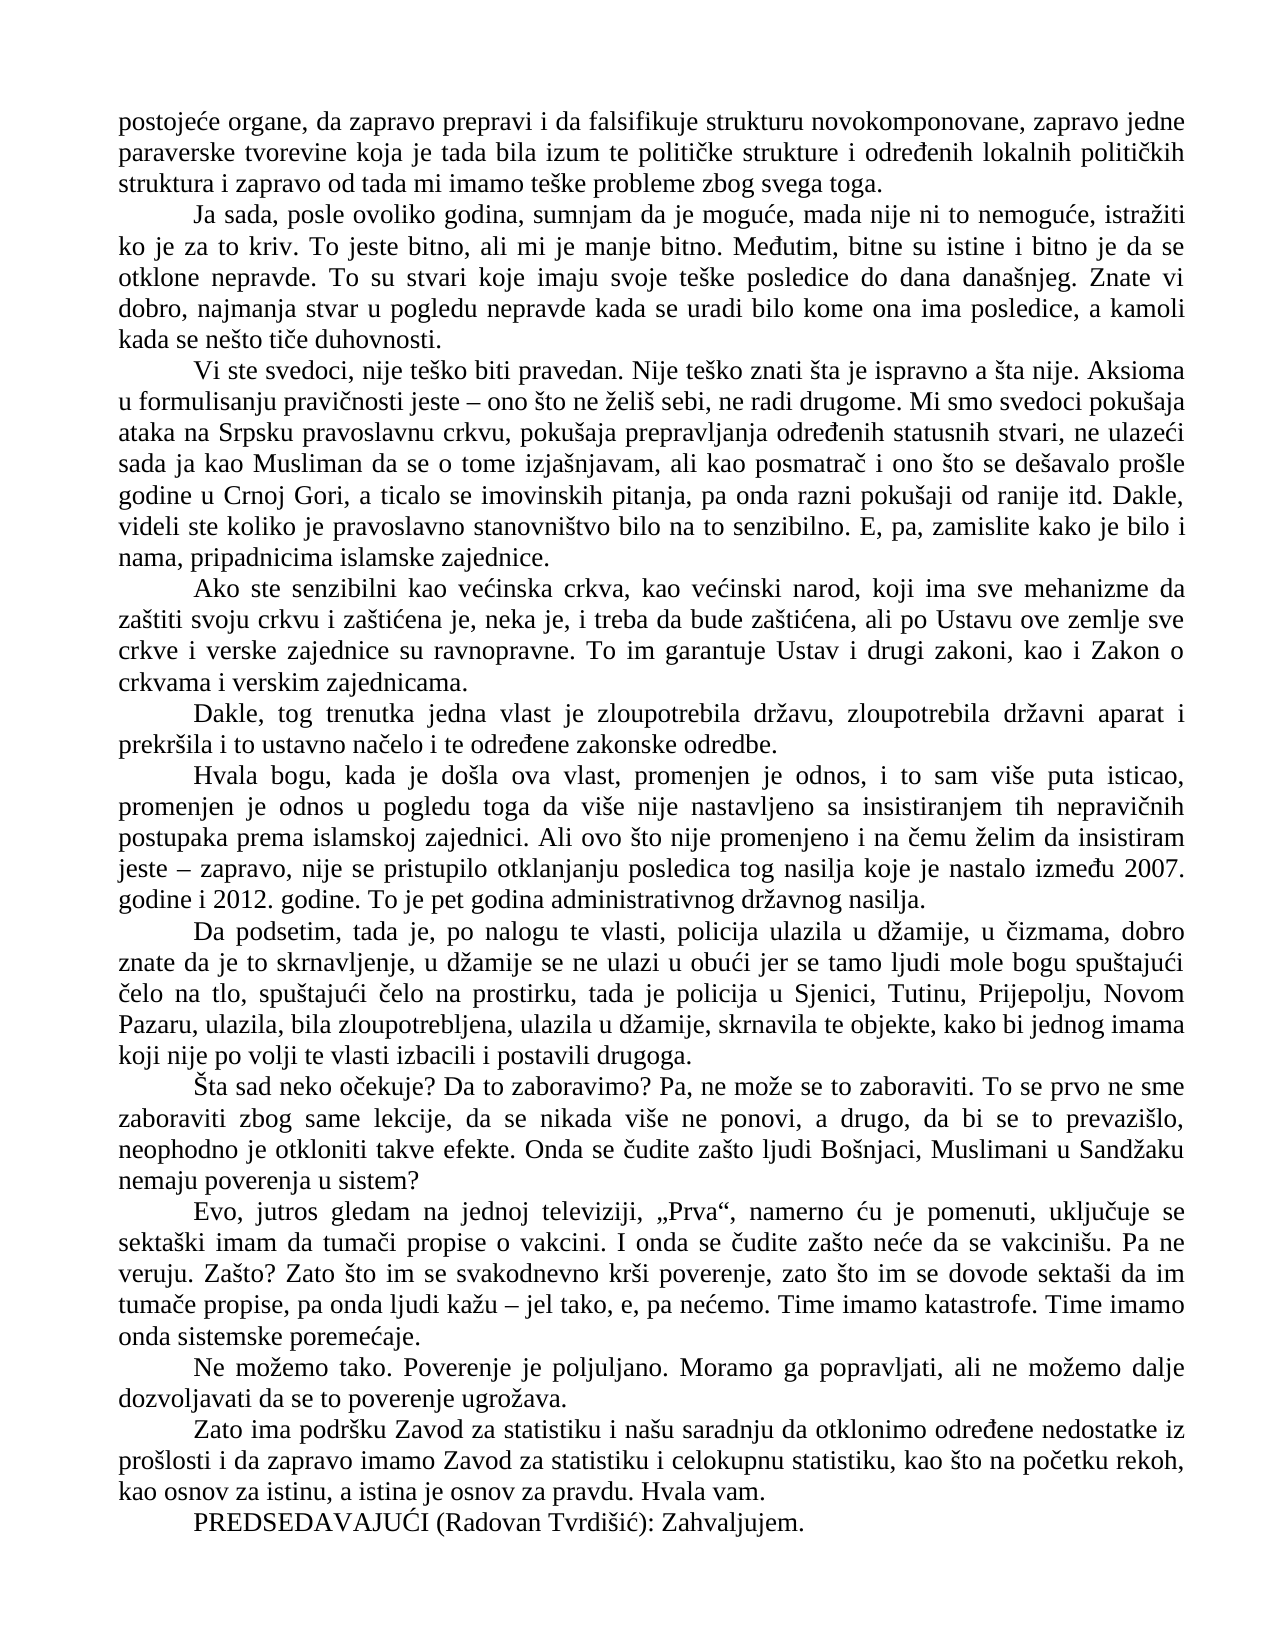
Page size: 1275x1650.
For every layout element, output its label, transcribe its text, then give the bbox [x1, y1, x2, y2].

text Ja sada, posle ovoliko godina, sumnjam da je moguće, mada nije ni to nemoguće, istražiti ko je za to kriv. To jeste bitno, ali mi je manje bitno. Međutim, bitne su istine i bitno je da se otklone nepravde. To su stvari koje imaju svoje teške posledice do dana današnjeg. Znate vi dobro, najmanja stvar u pogledu nepravde kada se uradi bilo kome ona ima posledice, a kamoli kada se nešto tiče duhovnosti. [118, 198, 1186, 354]
text Vi ste svedoci, nije teško biti pravedan. Nije teško znati šta je ispravno a šta nije. Aksioma u formulisanju pravičnosti jeste – ono što ne želiš sebi, ne radi drugome. Mi smo svedoci pokušaja ataka na Srpsku pravoslavnu crkvu, pokušaja prepravljanja određenih statusnih stvari, ne ulazeći sada ja kao Musliman da se o tome izjašnjavam, ali kao posmatrač i ono što se dešavalo prošle godine u Crnoj Gori, a ticalo se imovinskih pitanja, pa onda razni pokušaji od ranije itd. Dakle, videli ste koliko je pravoslavno stanovništvo bilo na to senzibilno. E, pa, zamislite kako je bilo i nama, pripadnicima islamske zajednice. [118, 354, 1186, 572]
text Evo, jutros gledam na jednoj televiziji, „Prva“, namerno ću je pomenuti, uključuje se sektaški imam da tumači propise o vakcini. I onda se čudite zašto neće da se vakcinišu. Pa ne veruju. Zašto? Zato što im se svakodnevno krši poverenje, zato što im se dovode sektaši da im tumače propise, pa onda ljudi kažu – jel tako, e, pa nećemo. Time imamo katastrofe. Time imamo onda sistemske poremećaje. [118, 1195, 1186, 1351]
text Šta sad neko očekuje? Da to zaboravimo? Pa, ne može se to zaboraviti. To se prvo ne sme zaboraviti zbog same lekcije, da se nikada više ne ponovi, a drugo, da bi se to prevazišlo, neophodno je otkloniti takve efekte. Onda se čudite zašto ljudi Bošnjaci, Muslimani u Sandžaku nemaju poverenja u sistem? [118, 1071, 1186, 1195]
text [118, 105, 1186, 198]
text Dakle, tog trenutka jedna vlast je zloupotrebila državu, zloupotrebila državni aparat i prekršila i to ustavno načelo i te određene zakonske odredbe. [118, 697, 1186, 759]
text Ne možemo tako. Poverenje je poljuljano. Moramo ga popravljati, ali ne možemo dalje dozvoljavati da se to poverenje ugrožava. [118, 1351, 1186, 1413]
text Hvala bogu, kada je došla ova vlast, promenjen je odnos, i to sam više puta isticao, promenjen je odnos u pogledu toga da više nije nastavljeno sa insistiranjem tih nepravičnih postupaka prema islamskoj zajednici. Ali ovo što nije promenjeno i na čemu želim da insistiram jeste – zapravo, nije se pristupilo otklanjanju posledica tog nasilja koje je nastalo između 2007. godine i 2012. godine. To je pet godina administrativnog državnog nasilja. [118, 759, 1186, 915]
text Zato ima podršku Zavod za statistiku i našu saradnju da otklonimo određene nedostatke iz prošlosti i da zapravo imamo Zavod za statistiku i celokupnu statistiku, kao što na početku rekoh, kao osnov za istinu, a istina je osnov za pravdu. Hvala vam. [118, 1413, 1186, 1507]
text Ako ste senzibilni kao većinska crkva, kao većinski narod, koji ima sve mehanizme da zaštiti svoju crkvu i zaštićena je, neka je, i treba da bude zaštićena, ali po Ustavu ove zemlje sve crkve i verske zajednice su ravnopravne. To im garantuje Ustav i drugi zakoni, kao i Zakon o crkvama i verskim zajednicama. [118, 572, 1186, 697]
text Da podsetim, tada je, po nalogu te vlasti, policija ulazila u džamije, u čizmama, dobro znate da je to skrnavljenje, u džamije se ne ulazi u obući jer se tamo ljudi mole bogu spuštajući čelo na tlo, spuštajući čelo na prostirku, tada je policija u Sjenici, Tutinu, Prijepolju, Novom Pazaru, ulazila, bila zloupotrebljena, ulazila u džamije, skrnavila te objekte, kako bi jednog imama koji nije po volji te vlasti izbacili i postavili drugoga. [118, 915, 1186, 1071]
text PREDSEDAVAJUĆI (Radovan Tvrdišić): Zahvaljujem. [118, 1507, 1186, 1538]
